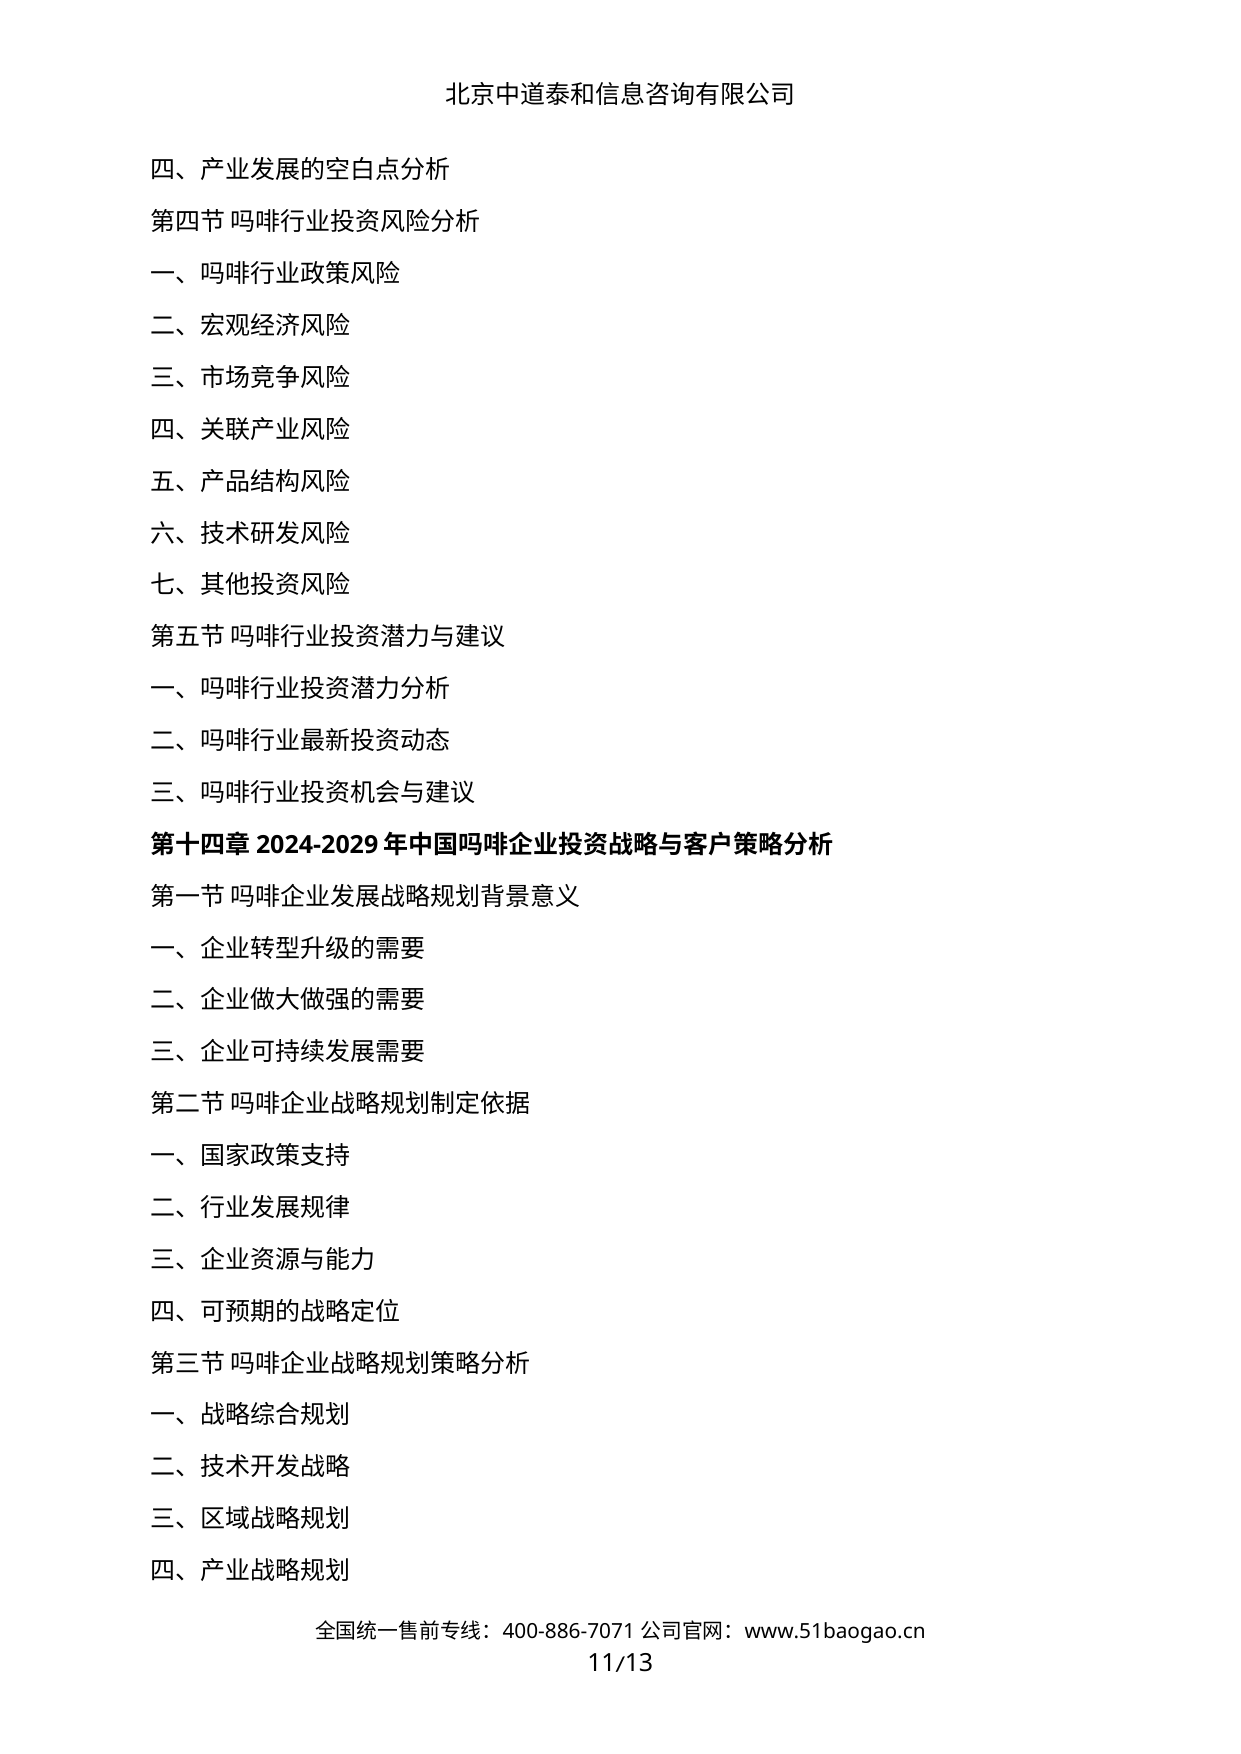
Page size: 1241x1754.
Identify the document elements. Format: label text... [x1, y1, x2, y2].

text 第十四章 2024-2029年中国吗啡企业投资战略与客户策略分析 [150, 824, 1090, 861]
text 二、企业做大做强的需要 [150, 980, 1090, 1016]
text 一、吗啡行业投资潜力分析 [150, 669, 1090, 705]
text 七、其他投资风险 [150, 565, 1090, 601]
text 三、市场竞争风险 [150, 357, 1090, 394]
text 四、产业发展的空白点分析 [150, 150, 1090, 186]
text 第二节 吗啡企业战略规划制定依据 [150, 1084, 1090, 1120]
text 二、宏观经济风险 [150, 306, 1090, 342]
text 一、企业转型升级的需要 [150, 928, 1090, 964]
text 五、产品结构风险 [150, 461, 1090, 497]
text 第三节 吗啡企业战略规划策略分析 [150, 1343, 1090, 1379]
text 三、区域战略规划 [150, 1499, 1090, 1535]
text 四、可预期的战略定位 [150, 1291, 1090, 1327]
text 一、吗啡行业政策风险 [150, 254, 1090, 290]
text 第四节 吗啡行业投资风险分析 [150, 202, 1090, 238]
text 四、关联产业风险 [150, 409, 1090, 446]
text 第五节 吗啡行业投资潜力与建议 [150, 617, 1090, 653]
text 三、企业资源与能力 [150, 1239, 1090, 1276]
text 第一节 吗啡企业发展战略规划背景意义 [150, 876, 1090, 912]
text 四、产业战略规划 [150, 1551, 1090, 1587]
text 一、战略综合规划 [150, 1395, 1090, 1431]
text 二、吗啡行业最新投资动态 [150, 721, 1090, 757]
text 六、技术研发风险 [150, 513, 1090, 549]
text 一、国家政策支持 [150, 1136, 1090, 1172]
text 二、行业发展规律 [150, 1187, 1090, 1224]
text 三、吗啡行业投资机会与建议 [150, 772, 1090, 809]
text 二、技术开发战略 [150, 1447, 1090, 1483]
text 三、企业可持续发展需要 [150, 1032, 1090, 1068]
